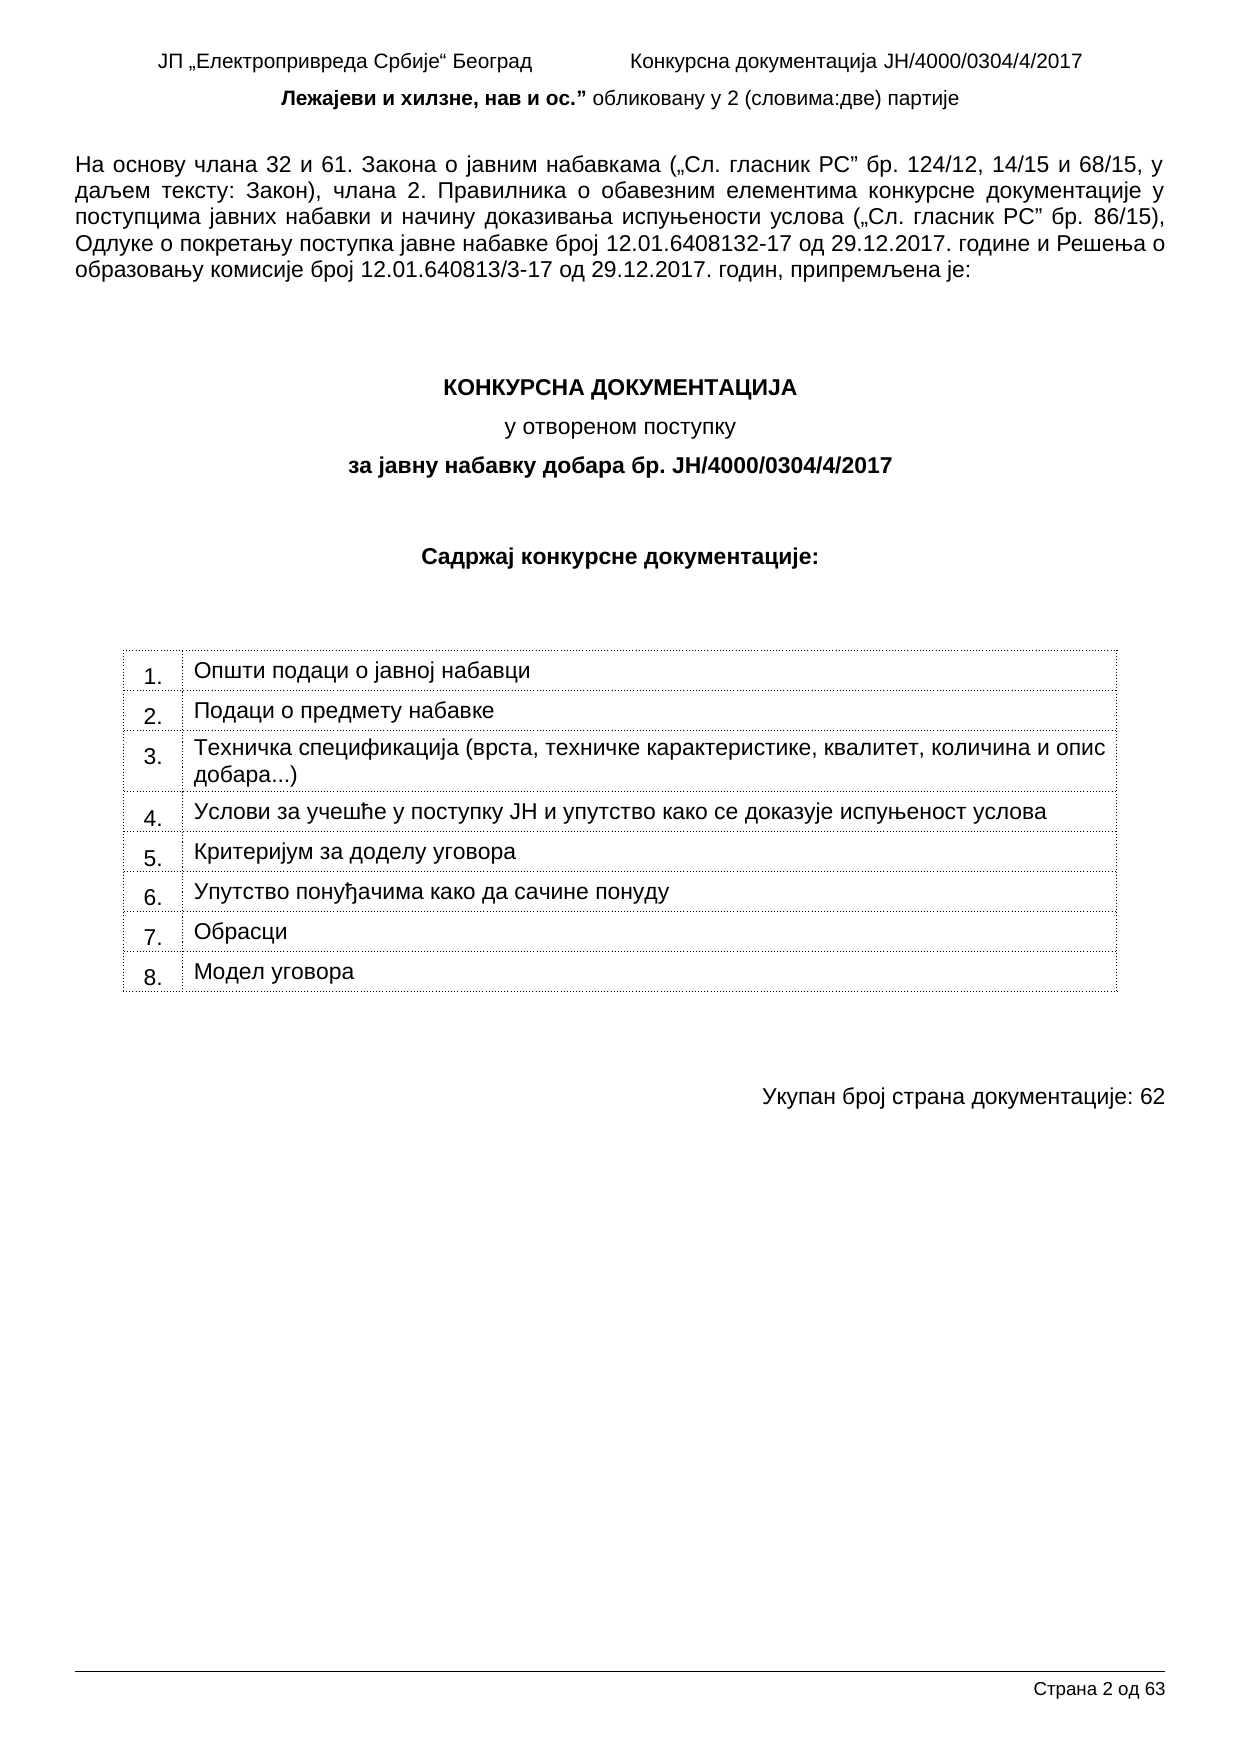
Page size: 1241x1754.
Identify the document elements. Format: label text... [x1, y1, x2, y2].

table_cell Подаци о предмету набавке [182, 690, 1117, 729]
table_cell Обрасци [182, 911, 1117, 951]
table_header Општи подаци о јавној набавци [182, 650, 1117, 689]
table_cell 2. [124, 690, 182, 729]
table_header 1. [124, 650, 182, 689]
table_cell 5. [124, 831, 182, 871]
text КОНКУРСНА ДОКУМЕНТАЦИЈА [75, 374, 1165, 400]
table_cell 3. [124, 730, 182, 791]
table_cell Критеријум за доделу уговора [182, 831, 1117, 871]
text На основу члана 32 и 61. Закона о јавним набавкама („Сл. гласник РС” бр. 124/12, 14/15 и 68/15, у даљем тексту: Закон), члана 2. Правилника о обавезним елементима конкурсне документације у поступцима јавних набавки и начину доказивања испуњености услова („Сл. гласник РС” бр. 86/15), Одлуке о покретању поступка јавне набавке број 12.01.6408132-17 од 29.12.2017. године и Решења о образовању комисије број 12.01.640813/3-17 од 29.12.2017. годин, припремљена је: [75, 151, 1165, 282]
text Укупан број страна документације: 62 [75, 1083, 1165, 1109]
table_cell 6. [124, 871, 182, 911]
table_cell Услови за учешће у поступку ЈН и упутство како се доказује испуњеност услова [182, 791, 1117, 831]
text у отвореном поступку [75, 413, 1165, 439]
table_cell 7. [124, 911, 182, 951]
table_cell Упутство понуђачима како да сачине понуду [182, 871, 1117, 911]
table_cell Техничка спецификација (врста, техничке карактеристике, квалитет, количина и опис добара...) [182, 730, 1117, 791]
table_cell 4. [124, 791, 182, 831]
text за јавну набавку добара бр. ЈН/4000/0304/4/2017 [75, 452, 1165, 478]
table_cell Модел уговора [182, 951, 1117, 991]
title Садржај конкурсне документације: [75, 543, 1165, 569]
table_cell 8. [124, 951, 182, 991]
